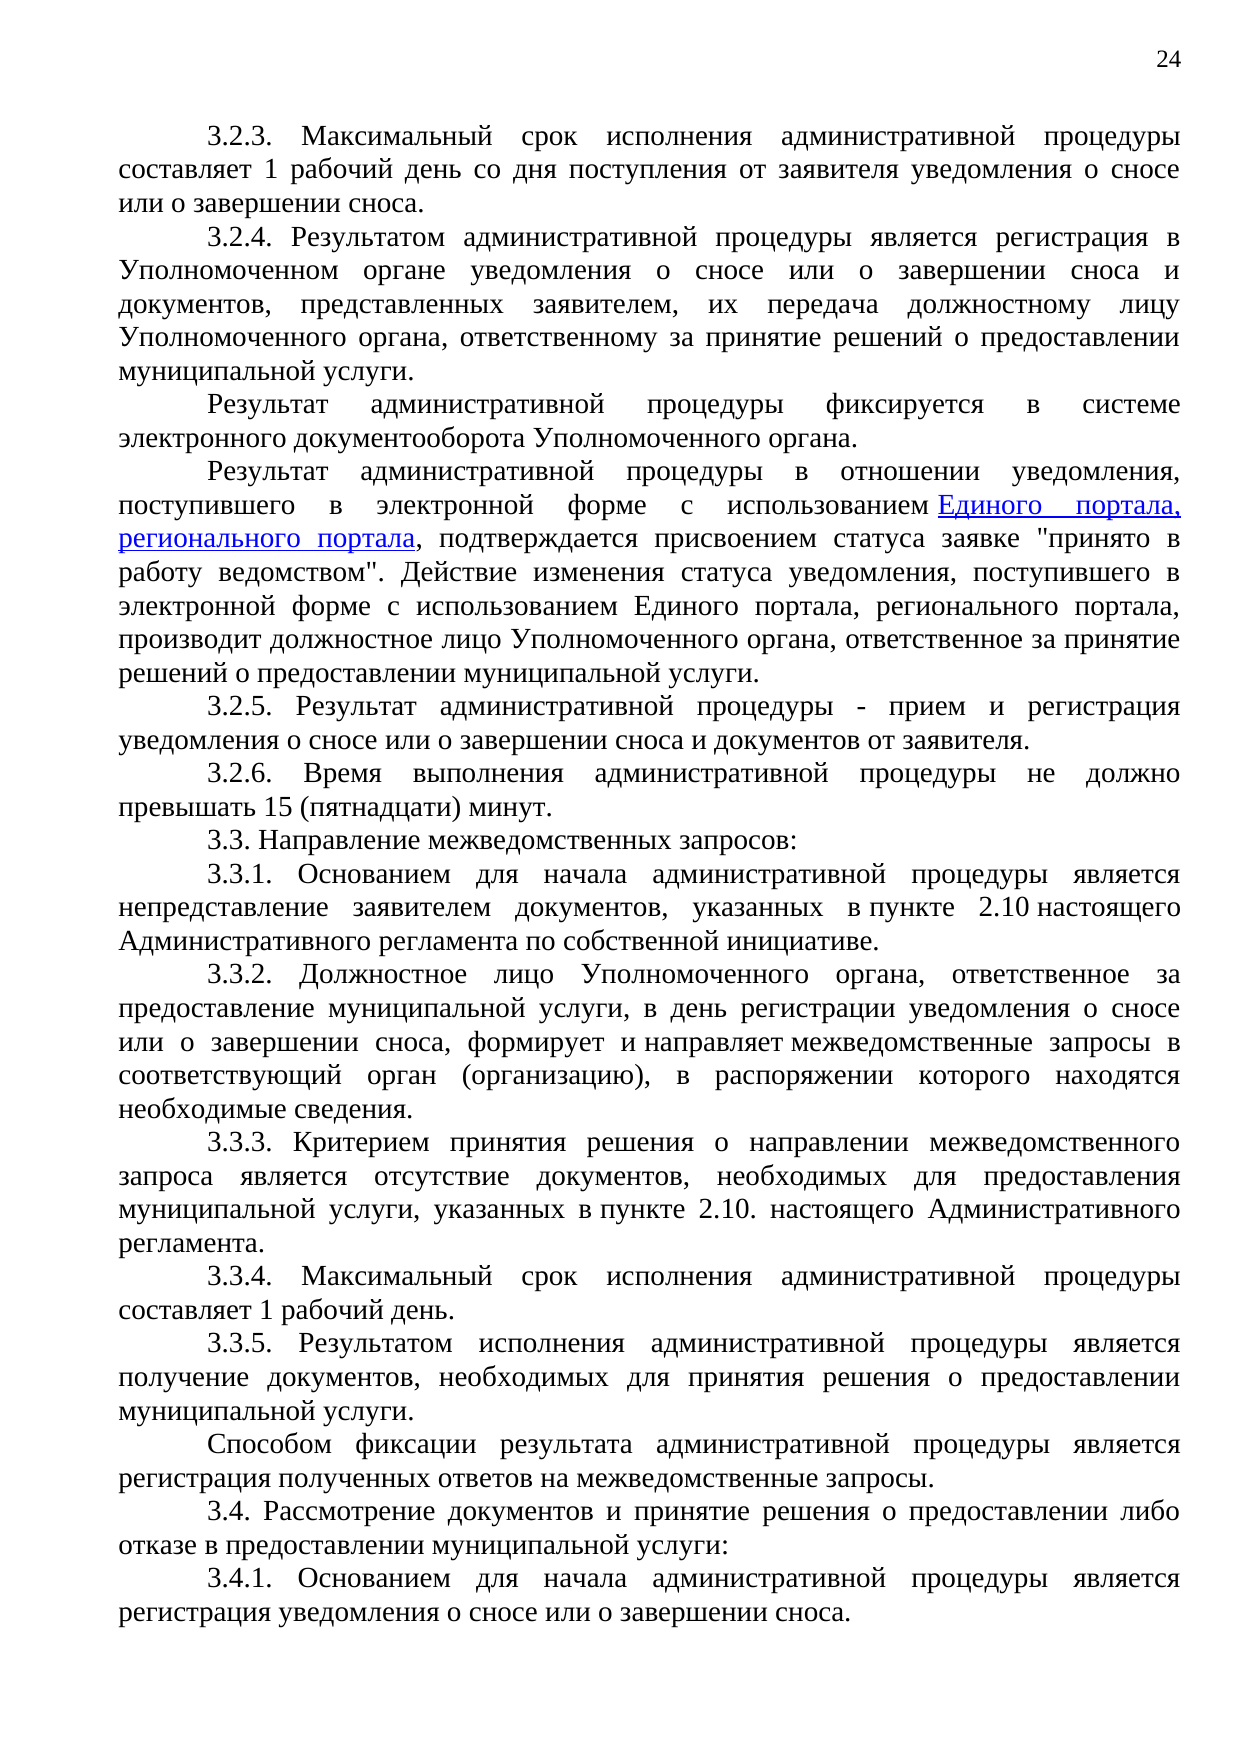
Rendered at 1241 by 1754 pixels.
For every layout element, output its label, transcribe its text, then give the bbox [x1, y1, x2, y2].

text 3.3.1. Основанием для начала административной процедуры является непредставление заявителем документов, указанных в пункте 2.10 настоящего Административного регламента по собственной инициативе. [118, 856, 1181, 957]
text 3.3.2. Должностное лицо Уполномоченного органа, ответственное за предоставление муниципальной услуги, в день регистрации уведомления о сносе или о завершении сноса, формирует и направляет межведомственные запросы в соответствующий орган (организацию), в распоряжении которого находятся необходимые сведения. [118, 957, 1181, 1124]
text 3.4. Рассмотрение документов и принятие решения о предоставлении либо отказе в предоставлении муниципальной услуги: [118, 1493, 1181, 1560]
text 3.3.4. Максимальный срок исполнения административной процедуры составляет 1 рабочий день. [118, 1258, 1181, 1326]
text Результат административной процедуры в отношении уведомления, поступившего в электронной форме с использованием Единого портала, регионального портала, подтверждается присвоением статуса заявке "принято в работу ведомством". Действие изменения статуса уведомления, поступившего в электронной форме с использованием Единого портала, регионального портала, производит должностное лицо Уполномоченного органа, ответственное за принятие решений о предоставлении муниципальной услуги. [118, 453, 1181, 688]
text 3.2.6. Время выполнения административной процедуры не должно превышать 15 (пятнадцати) минут. [118, 755, 1181, 822]
text 3.2.5. Результат административной процедуры - прием и регистрация уведомления о сносе или о завершении сноса и документов от заявителя. [118, 688, 1181, 755]
text 3.3.3. Критерием принятия решения о направлении межведомственного запроса является отсутствие документов, необходимых для предоставления муниципальной услуги, указанных в пункте 2.10. настоящего Административного регламента. [118, 1124, 1181, 1258]
text Результат административной процедуры фиксируется в системе электронного документооборота Уполномоченного органа. [118, 386, 1181, 453]
text 3.2.4. Результатом административной процедуры является регистрация в Уполномоченном органе уведомления о сносе или о завершении сноса и документов, представленных заявителем, их передача должностному лицу Уполномоченного органа, ответственному за принятие решений о предоставлении муниципальной услуги. [118, 219, 1181, 386]
text 3.3. Направление межведомственных запросов: [118, 822, 1181, 856]
text 3.2.3. Максимальный срок исполнения административной процедуры составляет 1 рабочий день со дня поступления от заявителя уведомления о сносе или о завершении сноса. [118, 118, 1181, 219]
text 3.3.5. Результатом исполнения административной процедуры является получение документов, необходимых для принятия решения о предоставлении муниципальной услуги. [118, 1326, 1181, 1426]
text Способом фиксации результата административной процедуры является регистрация полученных ответов на межведомственные запросы. [118, 1426, 1181, 1493]
text 3.4.1. Основанием для начала административной процедуры является регистрация уведомления о сносе или о завершении сноса. [118, 1560, 1181, 1627]
